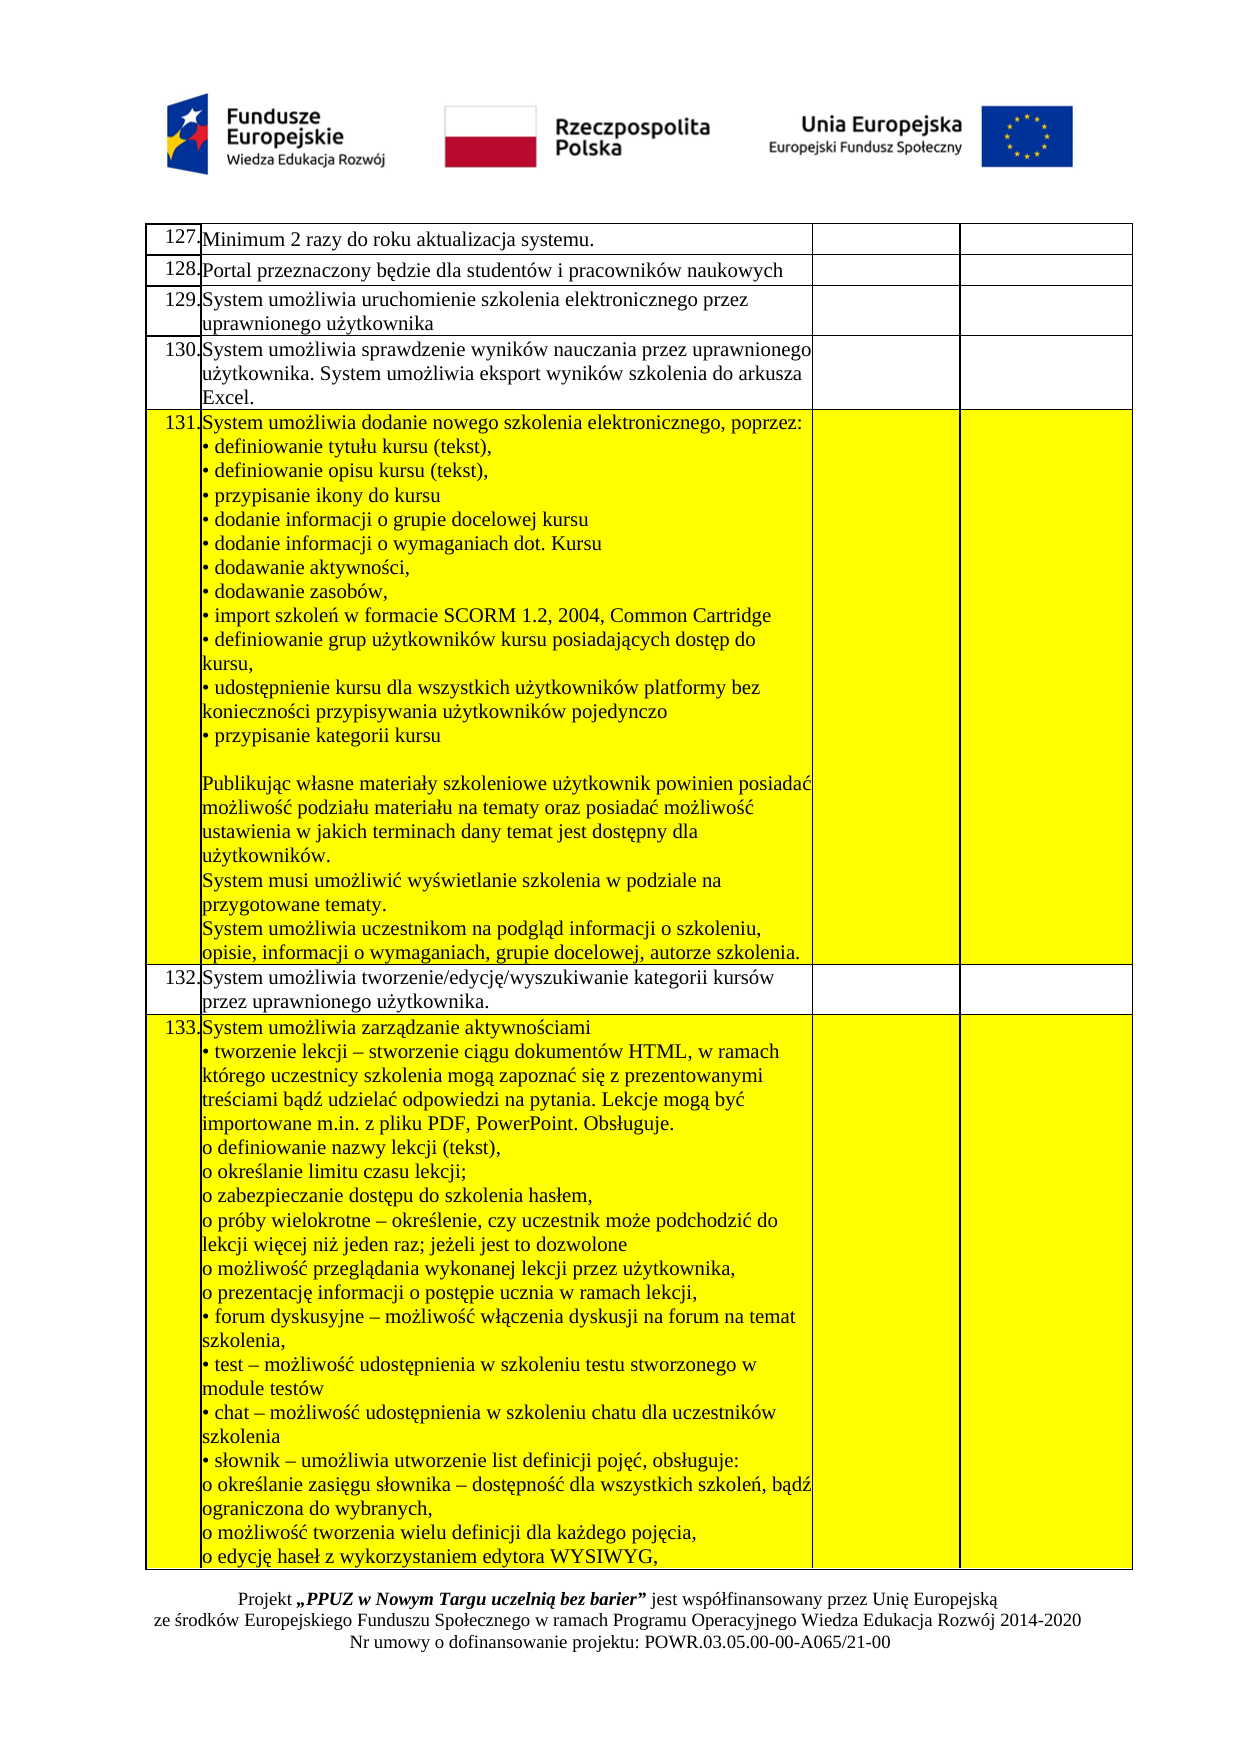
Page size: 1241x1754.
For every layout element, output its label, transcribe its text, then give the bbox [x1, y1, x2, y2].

table_cell [813, 255, 959, 285]
table_cell [813, 965, 959, 1013]
table_cell [813, 410, 959, 964]
picture [147, 73, 1093, 195]
table_cell [961, 965, 1132, 1013]
table_cell System umożliwia tworzenie/edycję/wyszukiwanie kategorii kursów przez uprawnionego użytkownika. [202, 965, 812, 1013]
table_cell Portal przeznaczony będzie dla studentów i pracowników naukowych [202, 255, 812, 285]
table_cell [147, 225, 200, 254]
table_cell [961, 255, 1132, 285]
table_cell [813, 336, 959, 409]
table_cell [961, 336, 1132, 409]
table_cell System umożliwia dodanie nowego szkolenia elektronicznego, poprzez: • definiowanie tytułu kursu (tekst), • definiowanie opisu kursu (tekst), • przypisanie ikony do kursu • dodanie informacji o grupie docelowej kursu • dodanie informacji o wymaganiach dot. Kursu • dodawanie aktywności, • dodawanie zasobów, • import szkoleń w formacie SCORM 1.2, 2004, Common Cartridge • definiowanie grup użytkowników kursu posiadających dostęp do kursu, • udostępnienie kursu dla wszystkich użytkowników platformy bez konieczności przypisywania użytkowników pojedynczo • przypisanie kategorii kursu Publikując własne materiały szkoleniowe użytkownik powinien posiadać możliwość podziału materiału na tematy oraz posiadać możliwość ustawienia w jakich terminach dany temat jest dostępny dla użytkowników. System musi umożliwić wyświetlanie szkolenia w podziale na przygotowane tematy. System umożliwia uczestnikom na podgląd informacji o szkoleniu, opisie, informacji o wymaganiach, grupie docelowej, autorze szkolenia. [202, 410, 812, 964]
table_cell [147, 287, 200, 335]
table_cell [961, 224, 1132, 254]
table_cell [147, 337, 200, 409]
table_cell [147, 965, 200, 1013]
table_cell [961, 286, 1132, 335]
table_cell [961, 1015, 1132, 1568]
table_cell System umożliwia uruchomienie szkolenia elektronicznego przez uprawnionego użytkownika [202, 286, 812, 335]
table_cell [147, 1015, 200, 1568]
table_cell [813, 224, 959, 254]
table_cell [813, 1015, 959, 1568]
table_cell [147, 410, 200, 964]
table_cell Minimum 2 razy do roku aktualizacja systemu. [202, 224, 812, 254]
table_cell [961, 410, 1132, 964]
table_cell [813, 286, 959, 335]
table_cell [147, 256, 200, 285]
table_cell System umożliwia sprawdzenie wyników nauczania przez uprawnionego użytkownika. System umożliwia eksport wyników szkolenia do arkusza Excel. [202, 336, 812, 409]
